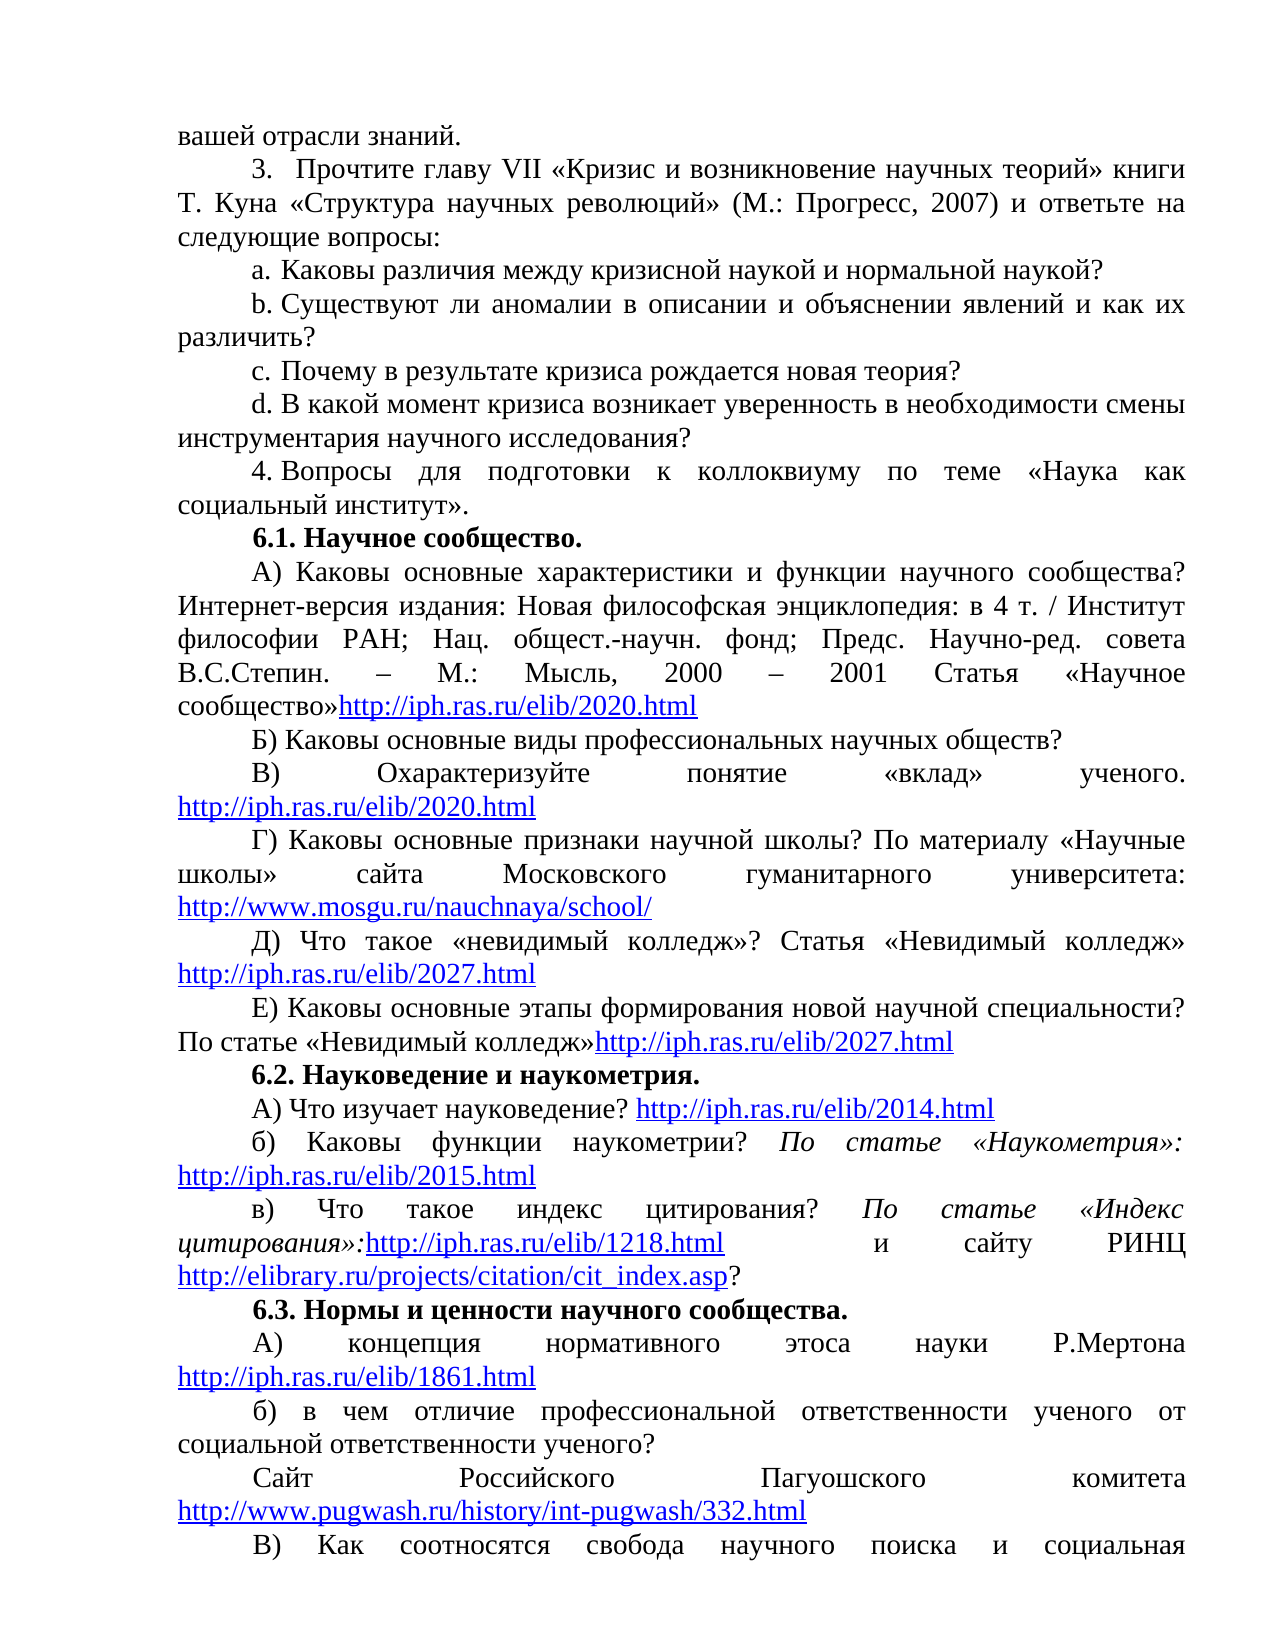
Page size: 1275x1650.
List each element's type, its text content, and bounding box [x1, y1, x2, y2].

list Е) Каковы основные этапы формирования новой научной специальности? По статье «Невидимый колледж»http://iph.ras.ru/elib/2027.html [177, 990, 1186, 1057]
list А) Что изучает науковедение? http://iph.ras.ru/elib/2014.html [177, 1091, 1186, 1124]
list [177, 1527, 1186, 1560]
list Каковы различия между кризисной наукой и нормальной наукой? [177, 252, 1186, 286]
list 6.1. Научное сообщество. [177, 521, 1186, 554]
list Почему в результате кризиса рождается новая теория? [177, 353, 1186, 386]
list в) Что такое индекс цитирования? По статье «Индекс цитирования»:http://iph.ras.ru/elib/1218.html и сайту РИНЦ http://elibrary.ru/projects/citation/cit_index.asp? [177, 1191, 1186, 1292]
list А) Каковы основные характеристики и функции научного сообщества? Интернет-версия издания: Новая философская энциклопедия: в 4 т. / Институт философии РАН; Нац. общест.-научн. фонд; Предс. Научно-ред. совета В.С.Степин. – М.: Мысль, 2000 – 2001 Статья «Научное сообщество»http://iph.ras.ru/elib/2020.html [177, 554, 1186, 722]
list Прочтите главу VII «Кризис и возникновение научных теорий» книги Т. Куна «Структура научных революций» (М.: Прогресс, 2007) и ответьте на следующие вопросы: [177, 152, 1186, 252]
list Д) Что такое «невидимый колледж»? Статья «Невидимый колледж» http://iph.ras.ru/elib/2027.html [177, 923, 1186, 990]
list 6.2. Науковедение и наукометрия. [177, 1057, 1186, 1091]
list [177, 118, 1186, 152]
list Сайт Российского Пагуошского комитета http://www.pugwash.ru/history/int-pugwash/332.html [177, 1460, 1186, 1527]
list б) Каковы функции наукометрии? По статье «Наукометрия»: http://iph.ras.ru/elib/2015.html [177, 1124, 1186, 1191]
list В какой момент кризиса возникает уверенность в необходимости смены инструментария научного исследования? [177, 386, 1186, 453]
list Г) Каковы основные признаки научной школы? По материалу «Научные школы» сайта Московского гуманитарного университета: http://www.mosgu.ru/nauchnaya/school/ [177, 822, 1186, 923]
list б) в чем отличие профессиональной ответственности ученого от социальной ответственности ученого? [177, 1393, 1186, 1460]
list В) Охарактеризуйте понятие «вклад» ученого. http://iph.ras.ru/elib/2020.html [177, 755, 1186, 822]
list 6.3. Нормы и ценности научного сообщества. [177, 1292, 1186, 1326]
list А) концепция нормативного этоса науки Р.Мертона http://iph.ras.ru/elib/1861.html [177, 1326, 1186, 1393]
list Вопросы для подготовки к коллоквиуму по теме «Наука как социальный институт». [177, 453, 1186, 521]
list Б) Каковы основные виды профессиональных научных обществ? [177, 722, 1186, 755]
list Существуют ли аномалии в описании и объяснении явлений и как их различить? [177, 286, 1186, 353]
